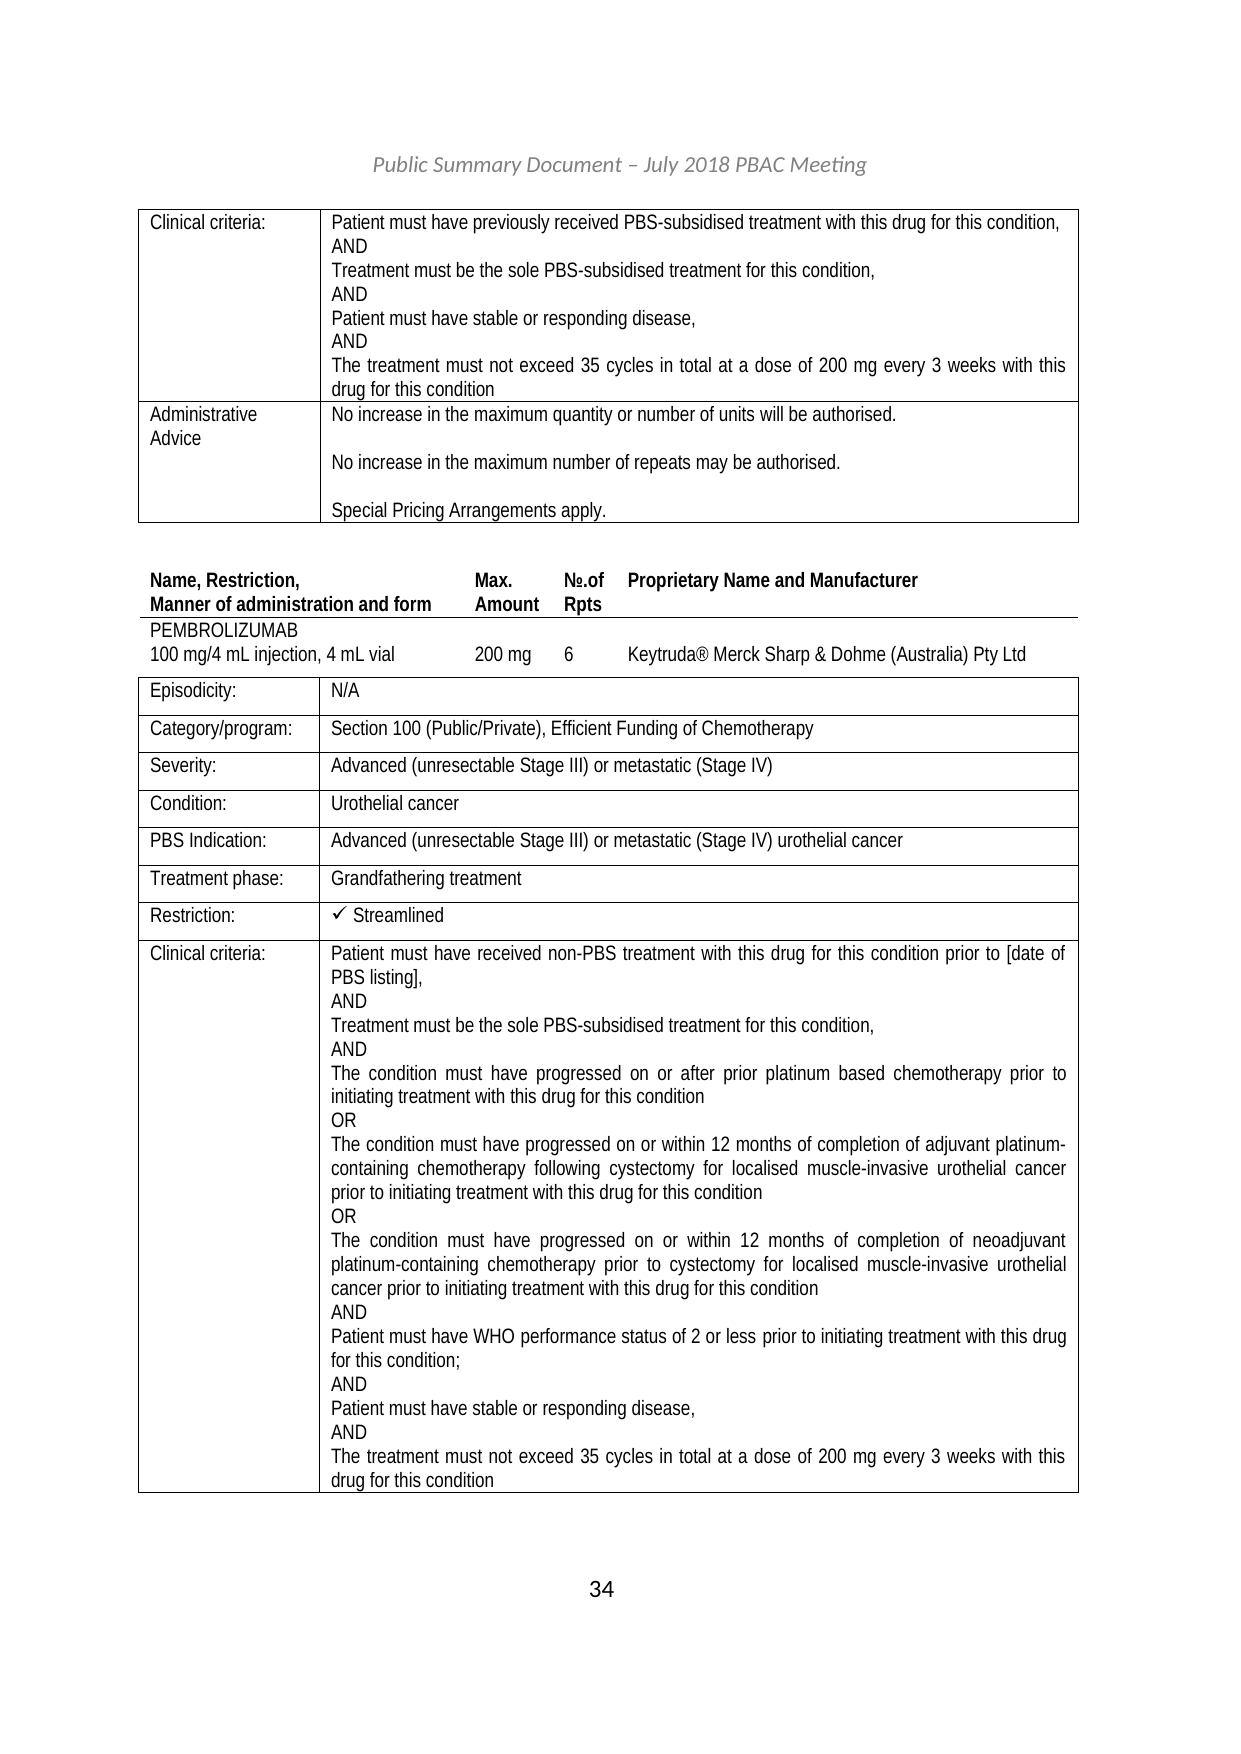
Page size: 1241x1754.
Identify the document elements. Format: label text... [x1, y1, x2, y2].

table_cell Keytruda® Merck Sharp & Dohme (Australia) Pty Ltd [616, 617, 1079, 677]
table_cell Severity: [139, 753, 319, 789]
table_cell Advanced (unresectable Stage III) or metastatic (Stage IV) [320, 753, 1078, 789]
table_cell N/A [320, 678, 1078, 714]
table_cell Clinical criteria: [139, 210, 320, 401]
table_cell Grandfathering treatment [320, 866, 1078, 902]
table_cell Urothelial cancer [320, 791, 1078, 827]
table_cell No increase in the maximum quantity or number of units will be authorised. No increase in the maximum number of repeats may be authorised. Special Pricing Arrangements apply. [321, 402, 1078, 522]
table_cell Patient must have previously received PBS-subsidised treatment with this drug for this condition, AND Treatment must be the sole PBS-subsidised treatment for this condition, AND Patient must have stable or responding disease, AND The treatment must not exceed 35 cycles in total at a dose of 200 mg every 3 weeks with this drug for this condition [321, 210, 1078, 401]
table_header №.of Rpts [553, 568, 616, 617]
table_cell Advanced (unresectable Stage III) or metastatic (Stage IV) urothelial cancer [320, 828, 1078, 864]
table_cell PBS Indication: [139, 828, 319, 864]
table_cell 200 mg [463, 618, 553, 677]
table_cell Category/program: [139, 716, 319, 752]
table_cell PEMBROLIZUMAB 100 mg/4 mL injection, 4 mL vial [139, 618, 463, 677]
table_cell Clinical criteria: [139, 941, 319, 1492]
table_header Proprietary Name and Manufacturer [616, 568, 1079, 617]
table_cell Restriction: [139, 903, 319, 939]
table_cell Streamlined [320, 903, 1078, 939]
table_cell Treatment phase: [139, 866, 319, 902]
table_cell 6 [553, 618, 616, 677]
table_header Name, Restriction, Manner of administration and form [139, 568, 463, 617]
table_cell Administrative Advice [139, 402, 320, 522]
table_cell Condition: [139, 791, 319, 827]
table_cell Episodicity: [139, 678, 319, 714]
table_cell Patient must have received non-PBS treatment with this drug for this condition prior to [date of PBS listing], AND Treatment must be the sole PBS-subsidised treatment for this condition, AND The condition must have progressed on or after prior platinum based chemotherapy prior to initiating treatment with this drug for this condition OR The condition must have progressed on or within 12 months of completion of adjuvant platinum-containing chemotherapy following cystectomy for localised muscle-invasive urothelial cancer prior to initiating treatment with this drug for this condition OR The condition must have progressed on or within 12 months of completion of neoadjuvant platinum-containing chemotherapy prior to cystectomy for localised muscle-invasive urothelial cancer prior to initiating treatment with this drug for this condition AND Patient must have WHO performance status of 2 or less prior to initiating treatment with this drug for this condition; AND Patient must have stable or responding disease, AND The treatment must not exceed 35 cycles in total at a dose of 200 mg every 3 weeks with this drug for this condition [320, 941, 1078, 1492]
table_header Max. Amount [463, 568, 553, 617]
table_cell Section 100 (Public/Private), Efficient Funding of Chemotherapy [320, 716, 1078, 752]
